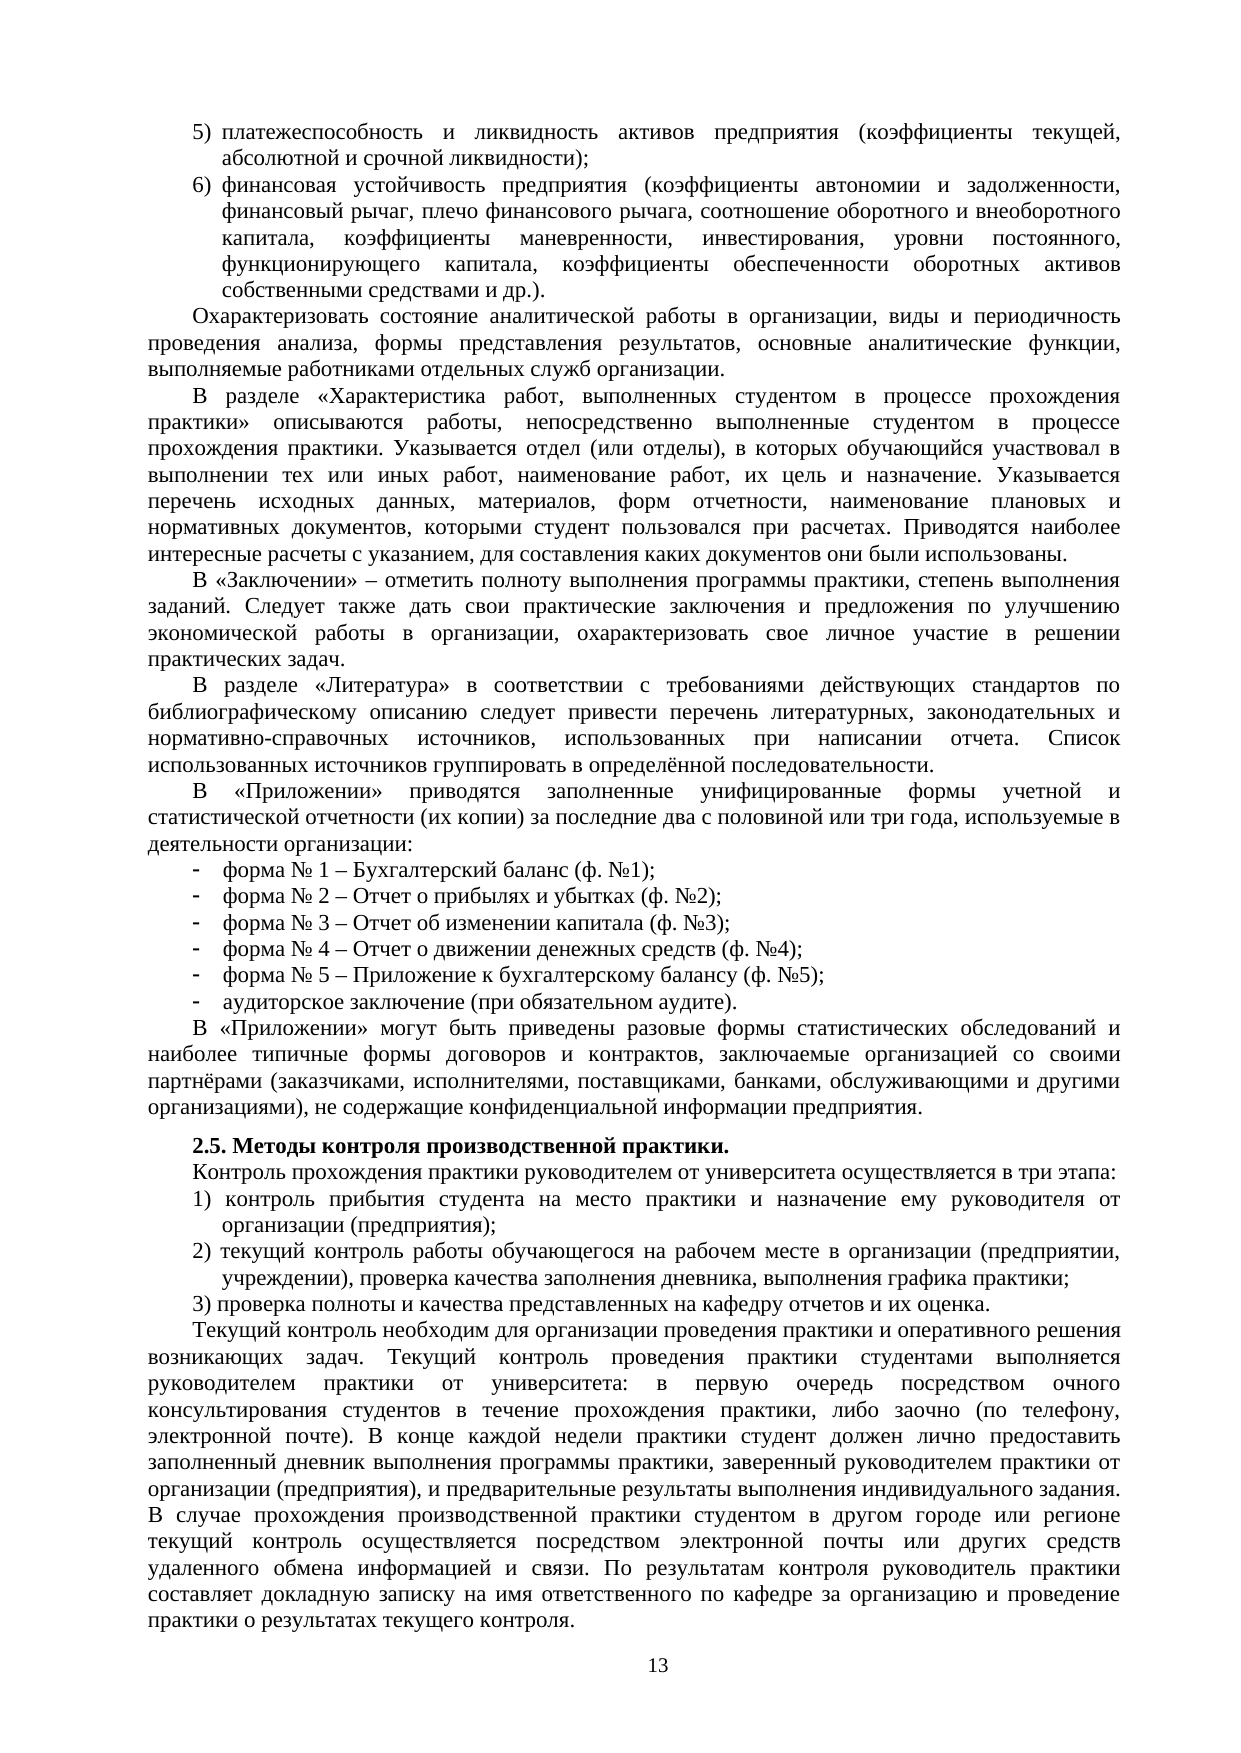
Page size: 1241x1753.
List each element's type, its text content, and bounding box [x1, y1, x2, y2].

text 1) контроль прибытия студента на место практики и назначение ему руководителя от организации (предприятия); [192, 1185, 1122, 1237]
text В «Приложении» могут быть приведены разовые формы статистических обследований и наиболее типичные формы договоров и контрактов, заключаемые организацией со своими партнёрами (заказчиками, исполнителями, поставщиками, банками, обслуживающими и другими организациями), не содержащие конфиденциальной информации предприятия. [148, 1014, 1122, 1119]
list форма № 1 – Бухгалтерский баланс (ф. №1); [192, 856, 1122, 882]
text В разделе «Литература» в соответствии с требованиями действующих стандартов по библиографическому описанию следует привести перечень литературных, законодательных и нормативно-справочных источников, использованных при написании отчета. Список использованных источников группировать в определённой последовательности. [148, 672, 1122, 777]
list финансовая устойчивость предприятия (коэффициенты автономии и задолженности, финансовый рычаг, плечо финансового рычага, соотношение оборотного и внеоборотного капитала, коэффициенты маневренности, инвестирования, уровни постоянного, функционирующего капитала, коэффициенты обеспеченности оборотных активов собственными средствами и др.). [192, 171, 1122, 303]
list аудиторское заключение (при обязательном аудите). [192, 988, 1122, 1014]
text В «Приложении» приводятся заполненные унифицированные формы учетной и статистической отчетности (их копии) за последние два с половиной или три года, используемые в деятельности организации: [148, 777, 1122, 856]
text Контроль прохождения практики руководителем от университета осуществляется в три этапа: [148, 1158, 1122, 1185]
text Текущий контроль необходим для организации проведения практики и оперативного решения возникающих задач. Текущий контроль проведения практики студентами выполняется руководителем практики от университета: в первую очередь посредством очного консультирования студентов в течение прохождения практики, либо заочно (по телефону, электронной почте). В конце каждой недели практики студент должен лично предоставить заполненный дневник выполнения программы практики, заверенный руководителем практики от организации (предприятия), и предварительные результаты выполнения индивидуального задания. В случае прохождения производственной практики студентом в другом городе или регионе текущий контроль осуществляется посредством электронной почты или других средств удаленного обмена информацией и связи. По результатам контроля руководитель практики составляет докладную записку на имя ответственного по кафедре за организацию и проведение практики о результатах текущего контроля. [148, 1317, 1122, 1633]
list платежеспособность и ликвидность активов предприятия (коэффициенты текущей, абсолютной и срочной ликвидности); [192, 118, 1122, 171]
list форма № 4 – Отчет о движении денежных средств (ф. №4); [192, 935, 1122, 961]
text 2) текущий контроль работы обучающегося на рабочем месте в организации (предприятии, учреждении), проверка качества заполнения дневника, выполнения графика практики; [192, 1237, 1122, 1290]
text 3) проверка полноты и качества представленных на кафедру отчетов и их оценка. [192, 1290, 1122, 1317]
list форма № 5 – Приложение к бухгалтерскому балансу (ф. №5); [192, 961, 1122, 988]
text В «Заключении» – отметить полноту выполнения программы практики, степень выполнения заданий. Следует также дать свои практические заключения и предложения по улучшению экономической работы в организации, охарактеризовать свое личное участие в решении практических задач. [148, 566, 1122, 672]
list форма № 2 – Отчет о прибылях и убытках (ф. №2); [192, 882, 1122, 909]
list форма № 3 – Отчет об изменении капитала (ф. №3); [192, 909, 1122, 935]
text 2.5. Методы контроля производственной практики. [148, 1132, 1122, 1158]
text Охарактеризовать состояние аналитической работы в организации, виды и периодичность проведения анализа, формы представления результатов, основные аналитические функции, выполняемые работниками отдельных служб организации. [148, 303, 1122, 382]
text В разделе «Характеристика работ, выполненных студентом в процессе прохождения практики» описываются работы, непосредственно выполненные студентом в процессе прохождения практики. Указывается отдел (или отделы), в которых обучающийся участвовал в выполнении тех или иных работ, наименование работ, их цель и назначение. Указывается перечень исходных данных, материалов, форм отчетности, наименование плановых и нормативных документов, которыми студент пользовался при расчетах. Приводятся наиболее интересные расчеты с указанием, для составления каких документов они были использованы. [148, 382, 1122, 566]
